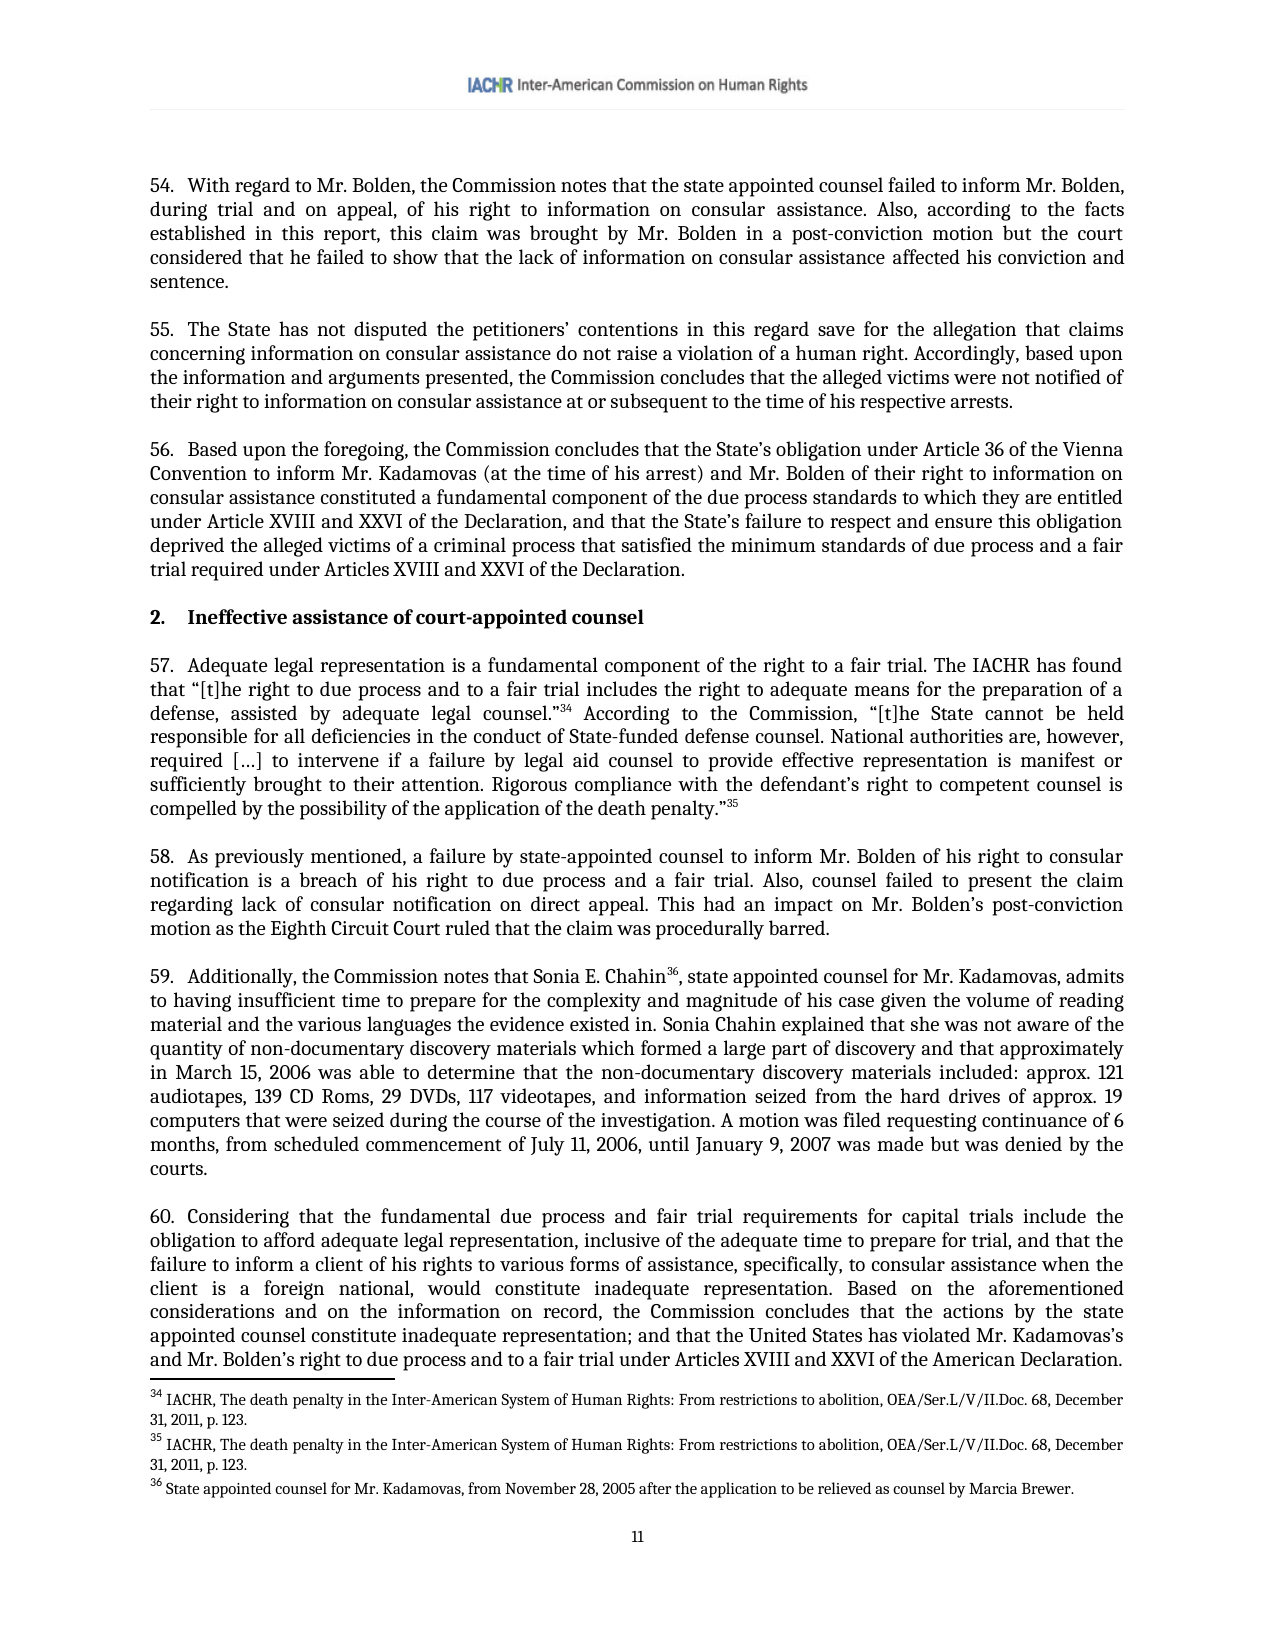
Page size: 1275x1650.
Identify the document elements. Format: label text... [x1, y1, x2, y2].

list The State has not disputed the petitioners’ contentions in this regard save for the allegation that claims concerning information on consular assistance do not raise a violation of a human right. Accordingly, based upon the information and arguments presented, the Commission concludes that the alleged victims were not notified of their right to information on consular assistance at or subsequent to the time of his respective arrests. [150, 318, 1125, 413]
subtitle Ineffective assistance of court-appointed counsel [150, 605, 1125, 629]
list As previously mentioned, a failure by state-appointed counsel to inform Mr. Bolden of his right to consular notification is a breach of his right to due process and a fair trial. Also, counsel failed to present the claim regarding lack of consular notification on direct appeal. This had an impact on Mr. Bolden’s post-conviction motion as the Eighth Circuit Court ruled that the claim was procedurally barred. [150, 845, 1125, 941]
picture [456, 75, 819, 95]
list Adequate legal representation is a fundamental component of the right to a fair trial. The IACHR has found that “[t]he right to due process and to a fair trial includes the right to adequate means for the preparation of a defense, assisted by adequate legal counsel.” According to the Commission, “[t]he State cannot be held responsible for all deficiencies in the conduct of State-funded defense counsel. National authorities are, however, required […] to intervene if a failure by legal aid counsel to provide effective representation is manifest or sufficiently brought to their attention. Rigorous compliance with the defendant’s right to competent counsel is compelled by the possibility of the application of the death penalty.” [150, 653, 1125, 821]
list With regard to Mr. Bolden, the Commission notes that the state appointed counsel failed to inform Mr. Bolden, during trial and on appeal, of his right to information on consular assistance. Also, according to the facts established in this report, this claim was brought by Mr. Bolden in a post-conviction motion but the court considered that he failed to show that the lack of information on consular assistance affected his conviction and sentence. [150, 174, 1125, 294]
list Additionally, the Commission notes that Sonia E. Chahin, state appointed counsel for Mr. Kadamovas, admits to having insufficient time to prepare for the complexity and magnitude of his case given the volume of reading material and the various languages the evidence existed in. Sonia Chahin explained that she was not aware of the quantity of non-documentary discovery materials which formed a large part of discovery and that approximately in March 15, 2006 was able to determine that the non-documentary discovery materials included: approx. 121 audiotapes, 139 CD Roms, 29 DVDs, 117 videotapes, and information seized from the hard drives of approx. 19 computers that were seized during the course of the investigation. A motion was filed requesting continuance of 6 months, from scheduled commencement of July 11, 2006, until January 9, 2007 was made but was denied by the courts. [150, 965, 1125, 1180]
list Considering that the fundamental due process and fair trial requirements for capital trials include the obligation to afford adequate legal representation, inclusive of the adequate time to prepare for trial, and that the failure to inform a client of his rights to various forms of assistance, specifically, to consular assistance when the client is a foreign national, would constitute inadequate representation. Based on the aforementioned considerations and on the information on record, the Commission concludes that the actions by the state appointed counsel constitute inadequate representation; and that the United States has violated Mr. Kadamovas’s and Mr. Bolden’s right to due process and to a fair trial under Articles XVIII and XXVI of the American Declaration. [150, 1204, 1125, 1372]
list Based upon the foregoing, the Commission concludes that the State’s obligation under Article 36 of the Vienna Convention to inform Mr. Kadamovas (at the time of his arrest) and Mr. Bolden of their right to information on consular assistance constituted a fundamental component of the due process standards to which they are entitled under Article XVIII and XXVI of the Declaration, and that the State’s failure to respect and ensure this obligation deprived the alleged victims of a criminal process that satisfied the minimum standards of due process and a fair trial required under Articles XVIII and XXVI of the Declaration. [150, 438, 1125, 581]
